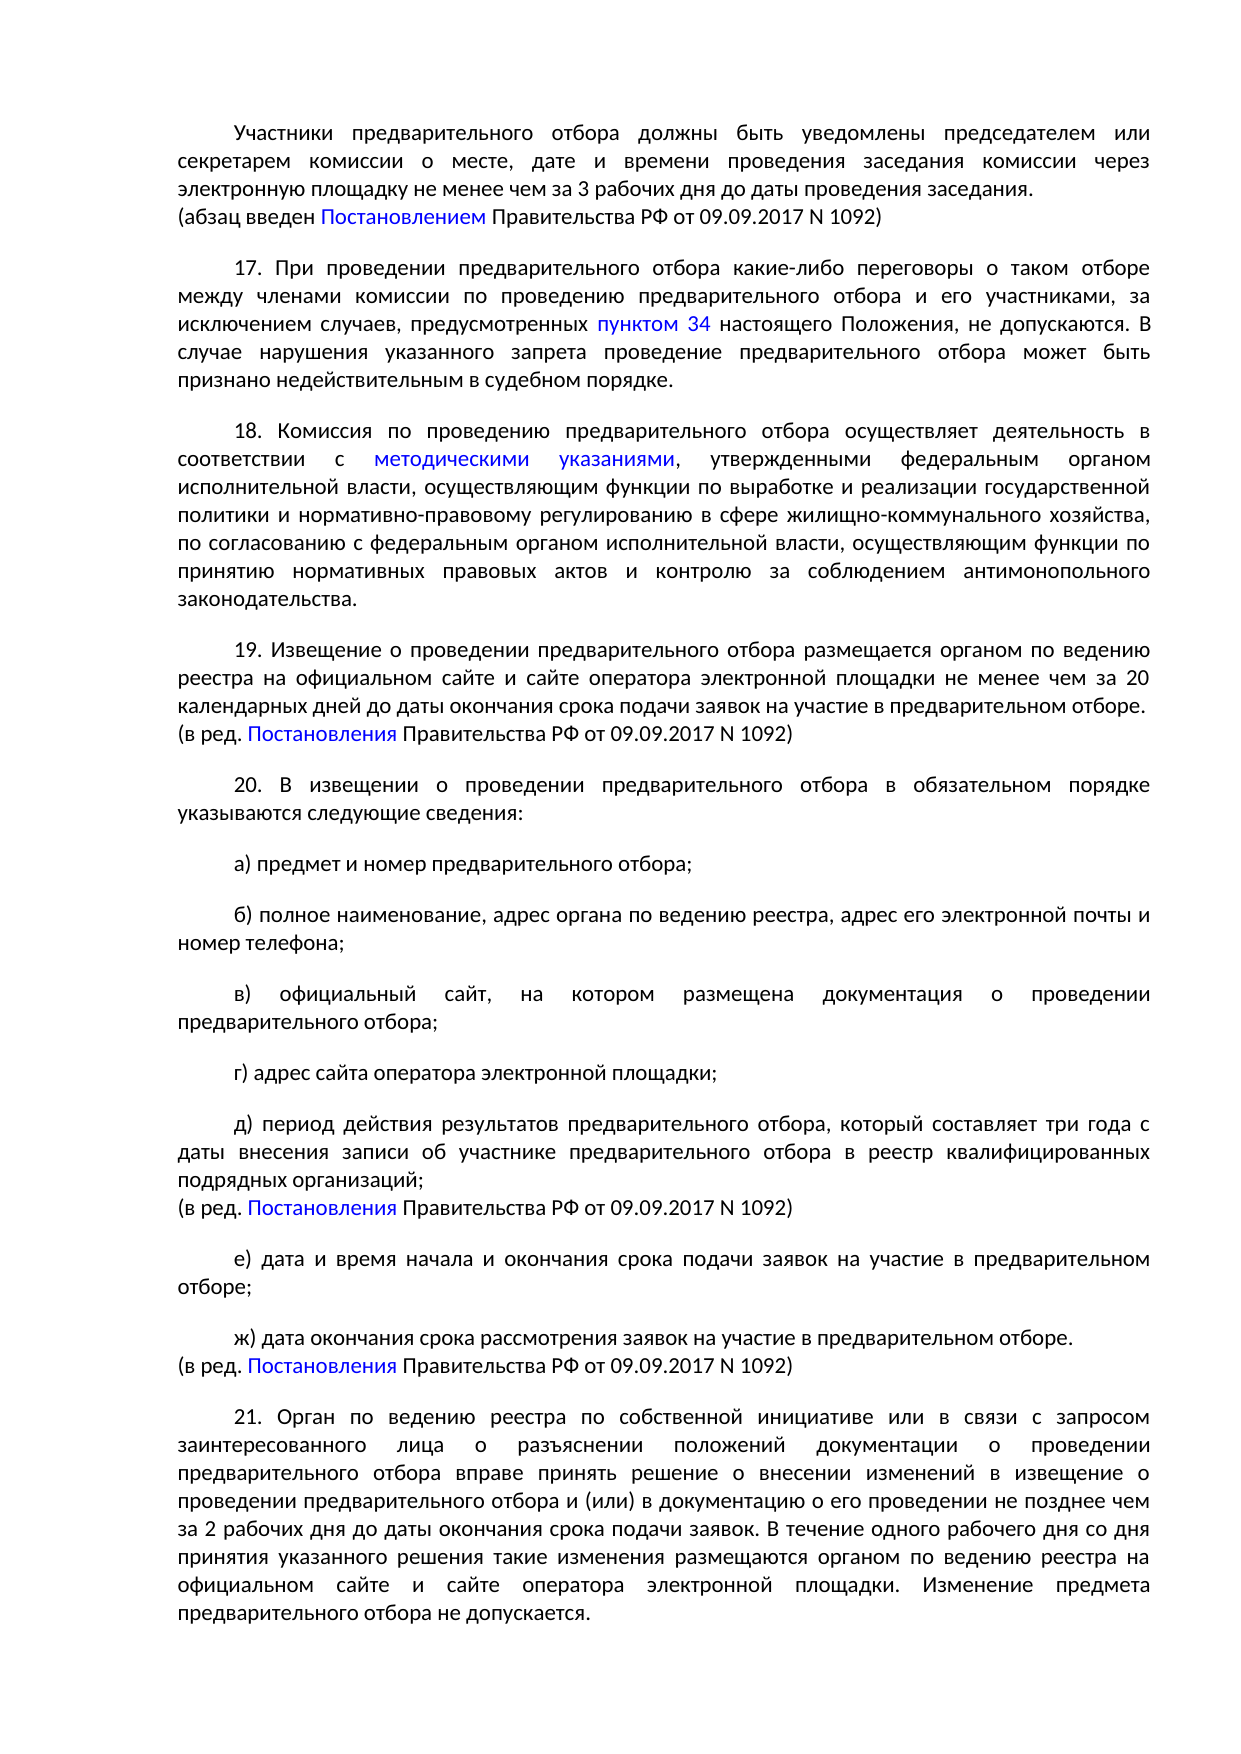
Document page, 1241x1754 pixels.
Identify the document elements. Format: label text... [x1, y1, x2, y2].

text а) предмет и номер предварительного отбора; [177, 849, 1152, 877]
text (в ред. Постановления Правительства РФ от 09.09.2017 N 1092) [177, 1193, 1152, 1221]
text ж) дата окончания срока рассмотрения заявок на участие в предварительном отборе. [177, 1323, 1152, 1351]
text в) официальный сайт, на котором размещена документация о проведении предварительного отбора; [177, 979, 1152, 1035]
text 18. Комиссия по проведению предварительного отбора осуществляет деятельность в соответствии с методическими указаниями, утвержденными федеральным органом исполнительной власти, осуществляющим функции по выработке и реализации государственной политики и нормативно-правовому регулированию в сфере жилищно-коммунального хозяйства, по согласованию с федеральным органом исполнительной власти, осуществляющим функции по принятию нормативных правовых актов и контролю за соблюдением антимонопольного законодательства. [177, 416, 1152, 612]
text 17. При проведении предварительного отбора какие-либо переговоры о таком отборе между членами комиссии по проведению предварительного отбора и его участниками, за исключением случаев, предусмотренных пунктом 34 настоящего Положения, не допускаются. В случае нарушения указанного запрета проведение предварительного отбора может быть признано недействительным в судебном порядке. [177, 253, 1152, 393]
text б) полное наименование, адрес органа по ведению реестра, адрес его электронной почты и номер телефона; [177, 900, 1152, 956]
text Участники предварительного отбора должны быть уведомлены председателем или секретарем комиссии о месте, дате и времени проведения заседания комиссии через электронную площадку не менее чем за 3 рабочих дня до даты проведения заседания. [177, 118, 1152, 202]
text д) период действия результатов предварительного отбора, который составляет три года с даты внесения записи об участнике предварительного отбора в реестр квалифицированных подрядных организаций; [177, 1109, 1152, 1193]
text 20. В извещении о проведении предварительного отбора в обязательном порядке указываются следующие сведения: [177, 770, 1152, 826]
text (абзац введен Постановлением Правительства РФ от 09.09.2017 N 1092) [177, 202, 1152, 230]
text 19. Извещение о проведении предварительного отбора размещается органом по ведению реестра на официальном сайте и сайте оператора электронной площадки не менее чем за 20 календарных дней до даты окончания срока подачи заявок на участие в предварительном отборе. [177, 635, 1152, 719]
text (в ред. Постановления Правительства РФ от 09.09.2017 N 1092) [177, 1351, 1152, 1379]
text е) дата и время начала и окончания срока подачи заявок на участие в предварительном отборе; [177, 1244, 1152, 1300]
text (в ред. Постановления Правительства РФ от 09.09.2017 N 1092) [177, 719, 1152, 747]
text 21. Орган по ведению реестра по собственной инициативе или в связи с запросом заинтересованного лица о разъяснении положений документации о проведении предварительного отбора вправе принять решение о внесении изменений в извещение о проведении предварительного отбора и (или) в документацию о его проведении не позднее чем за 2 рабочих дня до даты окончания срока подачи заявок. В течение одного рабочего дня со дня принятия указанного решения такие изменения размещаются органом по ведению реестра на официальном сайте и сайте оператора электронной площадки. Изменение предмета предварительного отбора не допускается. [177, 1402, 1152, 1626]
text г) адрес сайта оператора электронной площадки; [177, 1058, 1152, 1086]
